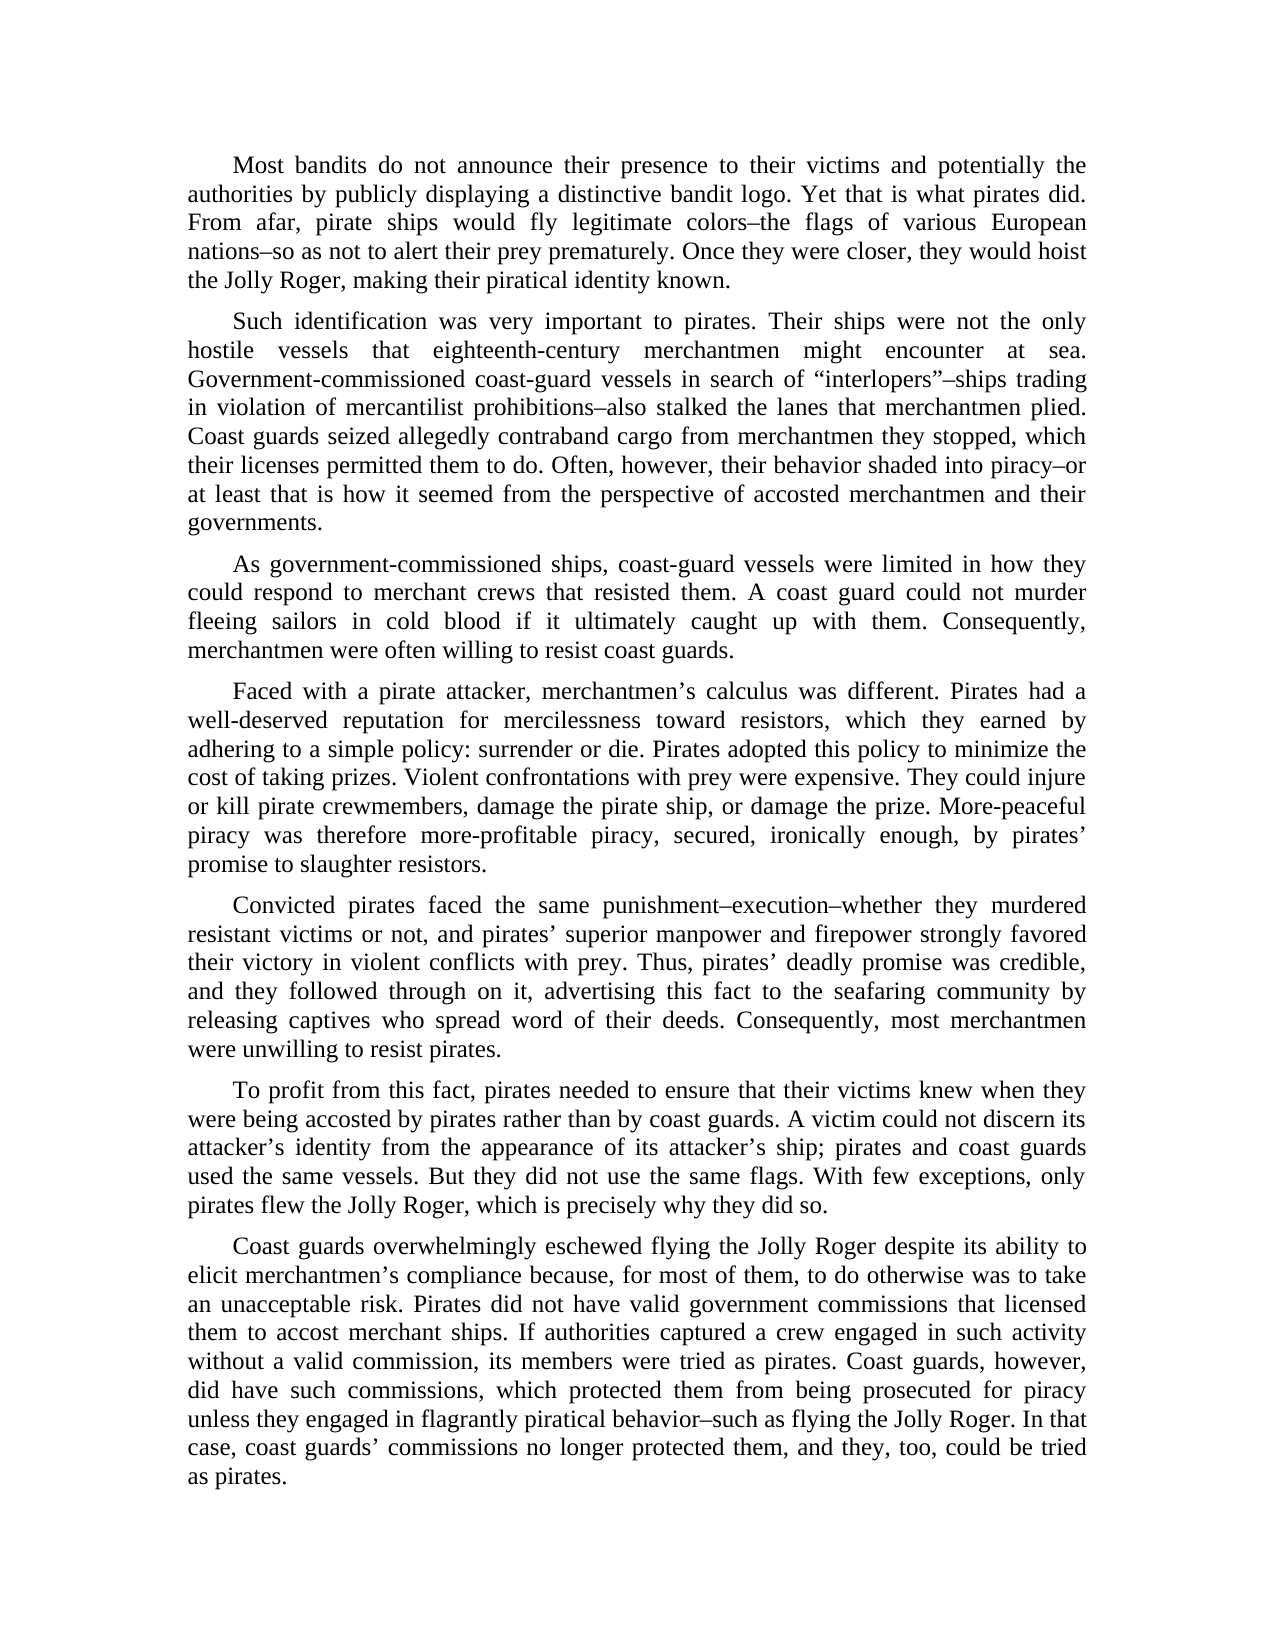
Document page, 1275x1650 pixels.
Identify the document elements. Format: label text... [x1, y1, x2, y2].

text Coast guards overwhelmingly eschewed flying the Jolly Roger despite its ability to elicit merchantmen’s compliance because, for most of them, to do otherwise was to take an unacceptable risk. Pirates did not have valid government commissions that licensed them to accost merchant ships. If authorities captured a crew engaged in such activity without a valid commission, its members were tried as pirates. Coast guards, however, did have such commissions, which protected them from being prosecuted for piracy unless they engaged in flagrantly piratical behavior–such as flying the Jolly Roger. In that case, coast guards’ commissions no longer protected them, and they, too, could be tried as pirates. [187, 1231, 1087, 1490]
text As government-commissioned ships, coast-guard vessels were limited in how they could respond to merchant crews that resisted them. A coast guard could not murder fleeing sailors in cold blood if it ultimately caught up with them. Consequently, merchantmen were often willing to resist coast guards. [187, 549, 1087, 664]
text Most bandits do not announce their presence to their victims and potentially the authorities by publicly displaying a distinctive bandit logo. Yet that is what pirates did. From afar, pirate ships would fly legitimate colors–the flags of various European nations–so as not to alert their prey prematurely. Once they were closer, they would hoist the Jolly Roger, making their piratical identity known. [187, 150, 1087, 294]
text Convicted pirates faced the same punishment–execution–whether they murdered resistant victims or not, and pirates’ superior manpower and firepower strongly favored their victory in violent conflicts with prey. Thus, pirates’ deadly promise was credible, and they followed through on it, advertising this fact to the seafaring community by releasing captives who spread word of their deeds. Consequently, most merchantmen were unwilling to resist pirates. [187, 890, 1087, 1062]
text Faced with a pirate attacker, merchantmen’s calculus was different. Pirates had a well-deserved reputation for mercilessness toward resistors, which they earned by adhering to a simple policy: surrender or die. Pirates adopted this policy to minimize the cost of taking prizes. Violent confrontations with prey were expensive. They could injure or kill pirate crewmembers, damage the pirate ship, or damage the prize. More-peaceful piracy was therefore more-profitable piracy, secured, ironically enough, by pirates’ promise to slaughter resistors. [187, 676, 1087, 877]
text To profit from this fact, pirates needed to ensure that their victims knew when they were being accosted by pirates rather than by coast guards. A victim could not discern its attacker’s identity from the appearance of its attacker’s ship; pirates and coast guards used the same vessels. But they did not use the same flags. With few exceptions, only pirates flew the Jolly Roger, which is precisely why they did so. [187, 1075, 1087, 1219]
text Such identification was very important to pirates. Their ships were not the only hostile vessels that eighteenth-century merchantmen might encounter at sea. Government-commissioned coast-guard vessels in search of “interlopers”–ships trading in violation of mercantilist prohibitions–also stalked the lanes that merchantmen plied. Coast guards seized allegedly contraband cargo from merchantmen they stopped, which their licenses permitted them to do. Often, however, their behavior shaded into piracy–or at least that is how it seemed from the perspective of accosted merchantmen and their governments. [187, 306, 1087, 536]
